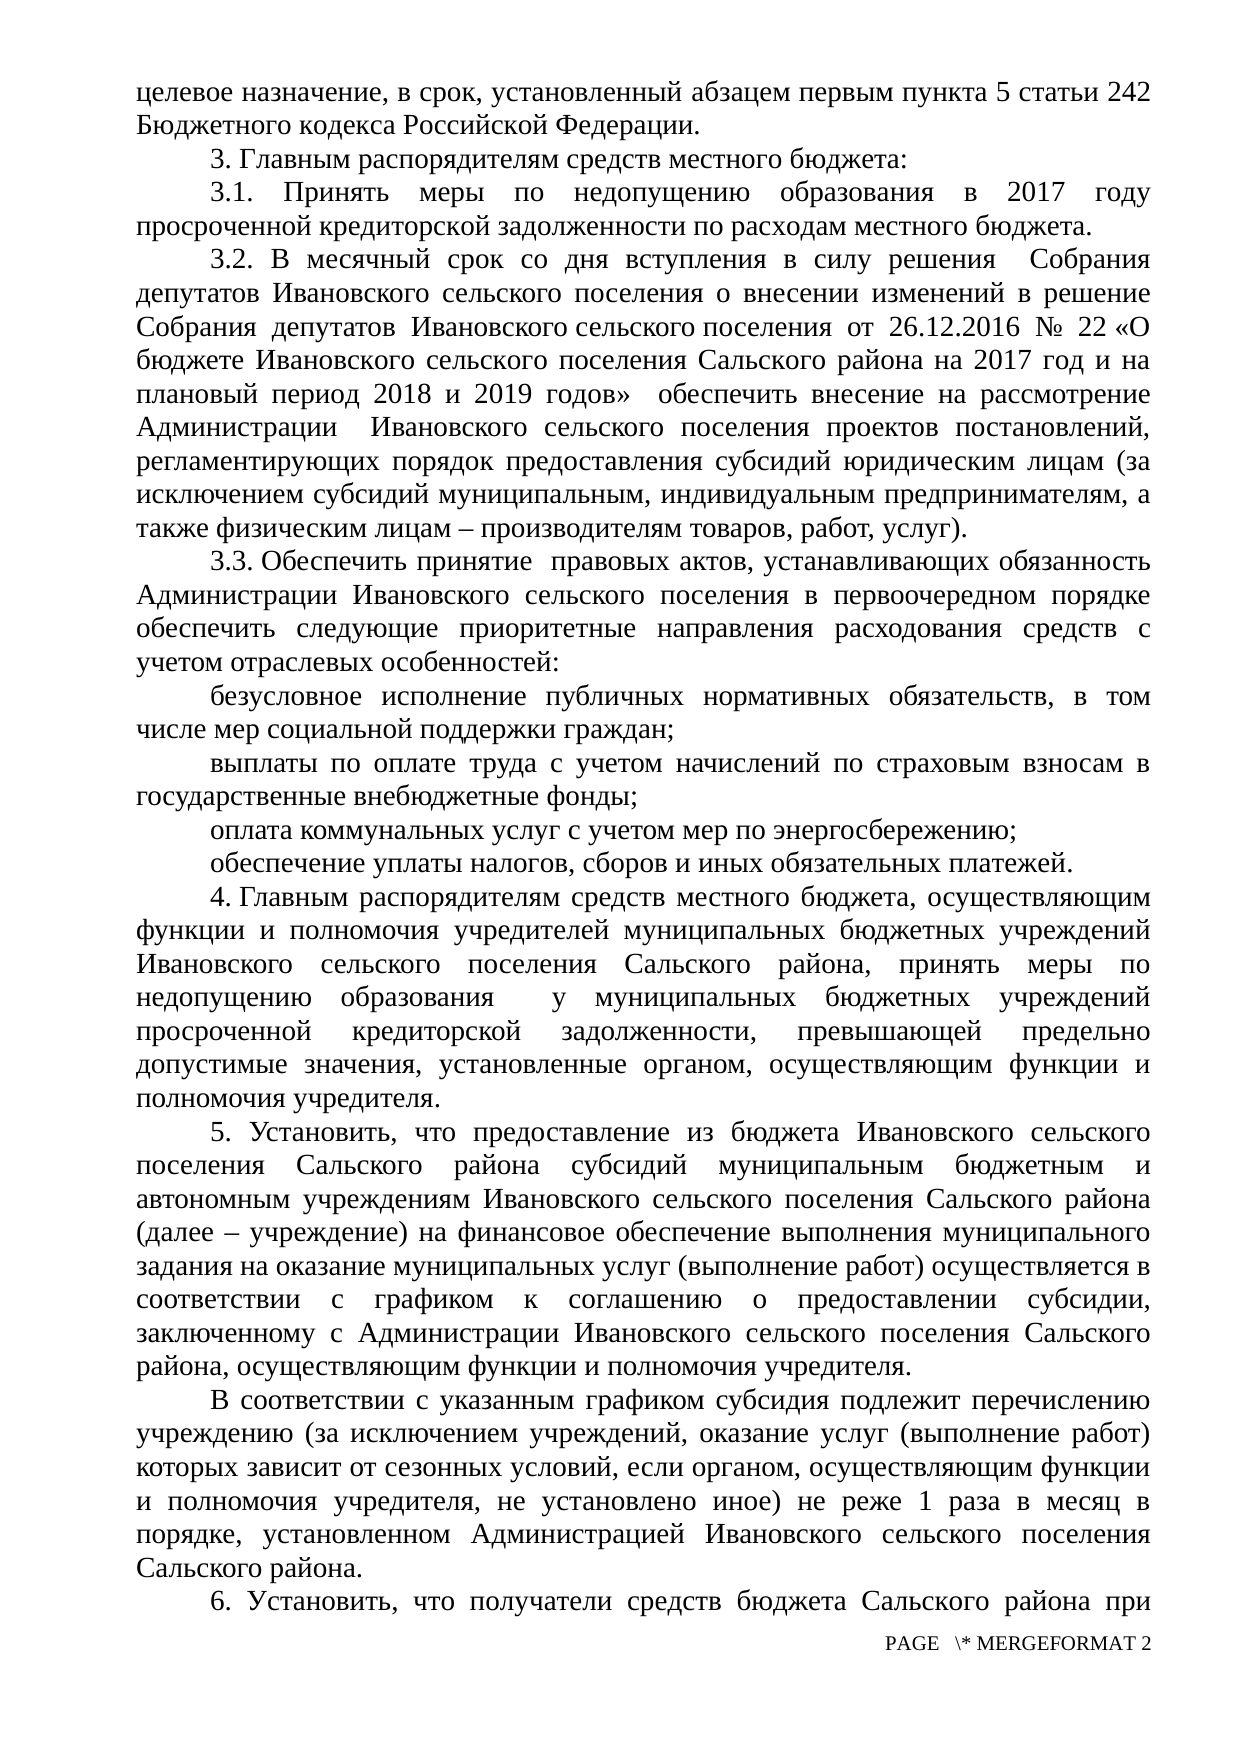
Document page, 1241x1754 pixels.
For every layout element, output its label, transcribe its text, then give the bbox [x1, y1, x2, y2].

text 5. Установить, что предоставление из бюджета Ивановского сельского поселения Сальского района субсидий муниципальным бюджетным и автономным учреждениям Ивановского сельского поселения Сальского района (далее – учреждение) на финансовое обеспечение выполнения муниципального задания на оказание муниципальных услуг (выполнение работ) осуществляется в соответствии с графиком к соглашению о предоставлении субсидии, заключенному с Администрации Ивановского сельского поселения Сальского района, осуществляющим функции и полномочия учредителя. [136, 1114, 1152, 1382]
text 4. Главным распорядителям средств местного бюджета, осуществляющим функции и полномочия учредителей муниципальных бюджетных учреждений Ивановского сельского поселения Сальского района, принять меры по недопущению образования у муниципальных бюджетных учреждений просроченной кредиторской задолженности, превышающей предельно допустимые значения, установленные органом, осуществляющим функции и полномочия учредителя. [136, 879, 1152, 1114]
text 3.1. Принять меры по недопущению образования в 2017 году просроченной кредиторской задолженности по расходам местного бюджета. [136, 174, 1152, 242]
text 3.2. В месячный срок со дня вступления в силу решения Собрания депутатов Ивановского сельского поселения о внесении изменений в решение Собрания депутатов Ивановского сельского поселения от 26.12.2016 № 22 «О бюджете Ивановского сельского поселения Сальского района на 2017 год и на плановый период 2018 и 2019 годов» обеспечить внесение на рассмотрение Администрации Ивановского сельского поселения проектов постановлений, регламентирующих порядок предоставления субсидий юридическим лицам (за исключением субсидий муниципальным, индивидуальным предпринимателям, а также физическим лицам – производителям товаров, работ, услуг). [136, 242, 1152, 543]
text 3. Главным распорядителям средств местного бюджета: [136, 141, 1152, 174]
text безусловное исполнение публичных нормативных обязательств, в том числе мер социальной поддержки граждан; [136, 678, 1152, 745]
text обеспечение уплаты налогов, сборов и иных обязательных платежей. [136, 845, 1152, 879]
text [136, 74, 1152, 141]
text выплаты по оплате труда с учетом начислений по страховым взносам в государственные внебюджетные фонды; [136, 745, 1152, 812]
text оплата коммунальных услуг с учетом мер по энергосбережению; [136, 812, 1152, 845]
text 3.3. Обеспечить принятие правовых актов, устанавливающих обязанность Администрации Ивановского сельского поселения в первоочередном порядке обеспечить следующие приоритетные направления расходования средств с учетом отраслевых особенностей: [136, 543, 1152, 678]
text В соответствии с указанным графиком субсидия подлежит перечислению учреждению (за исключением учреждений, оказание услуг (выполнение работ) которых зависит от сезонных условий, если органом, осуществляющим функции и полномочия учредителя, не установлено иное) не реже 1 раза в месяц в порядке, установленном Администрацией Ивановского сельского поселения Сальского района. [136, 1382, 1152, 1583]
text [136, 1583, 1152, 1617]
